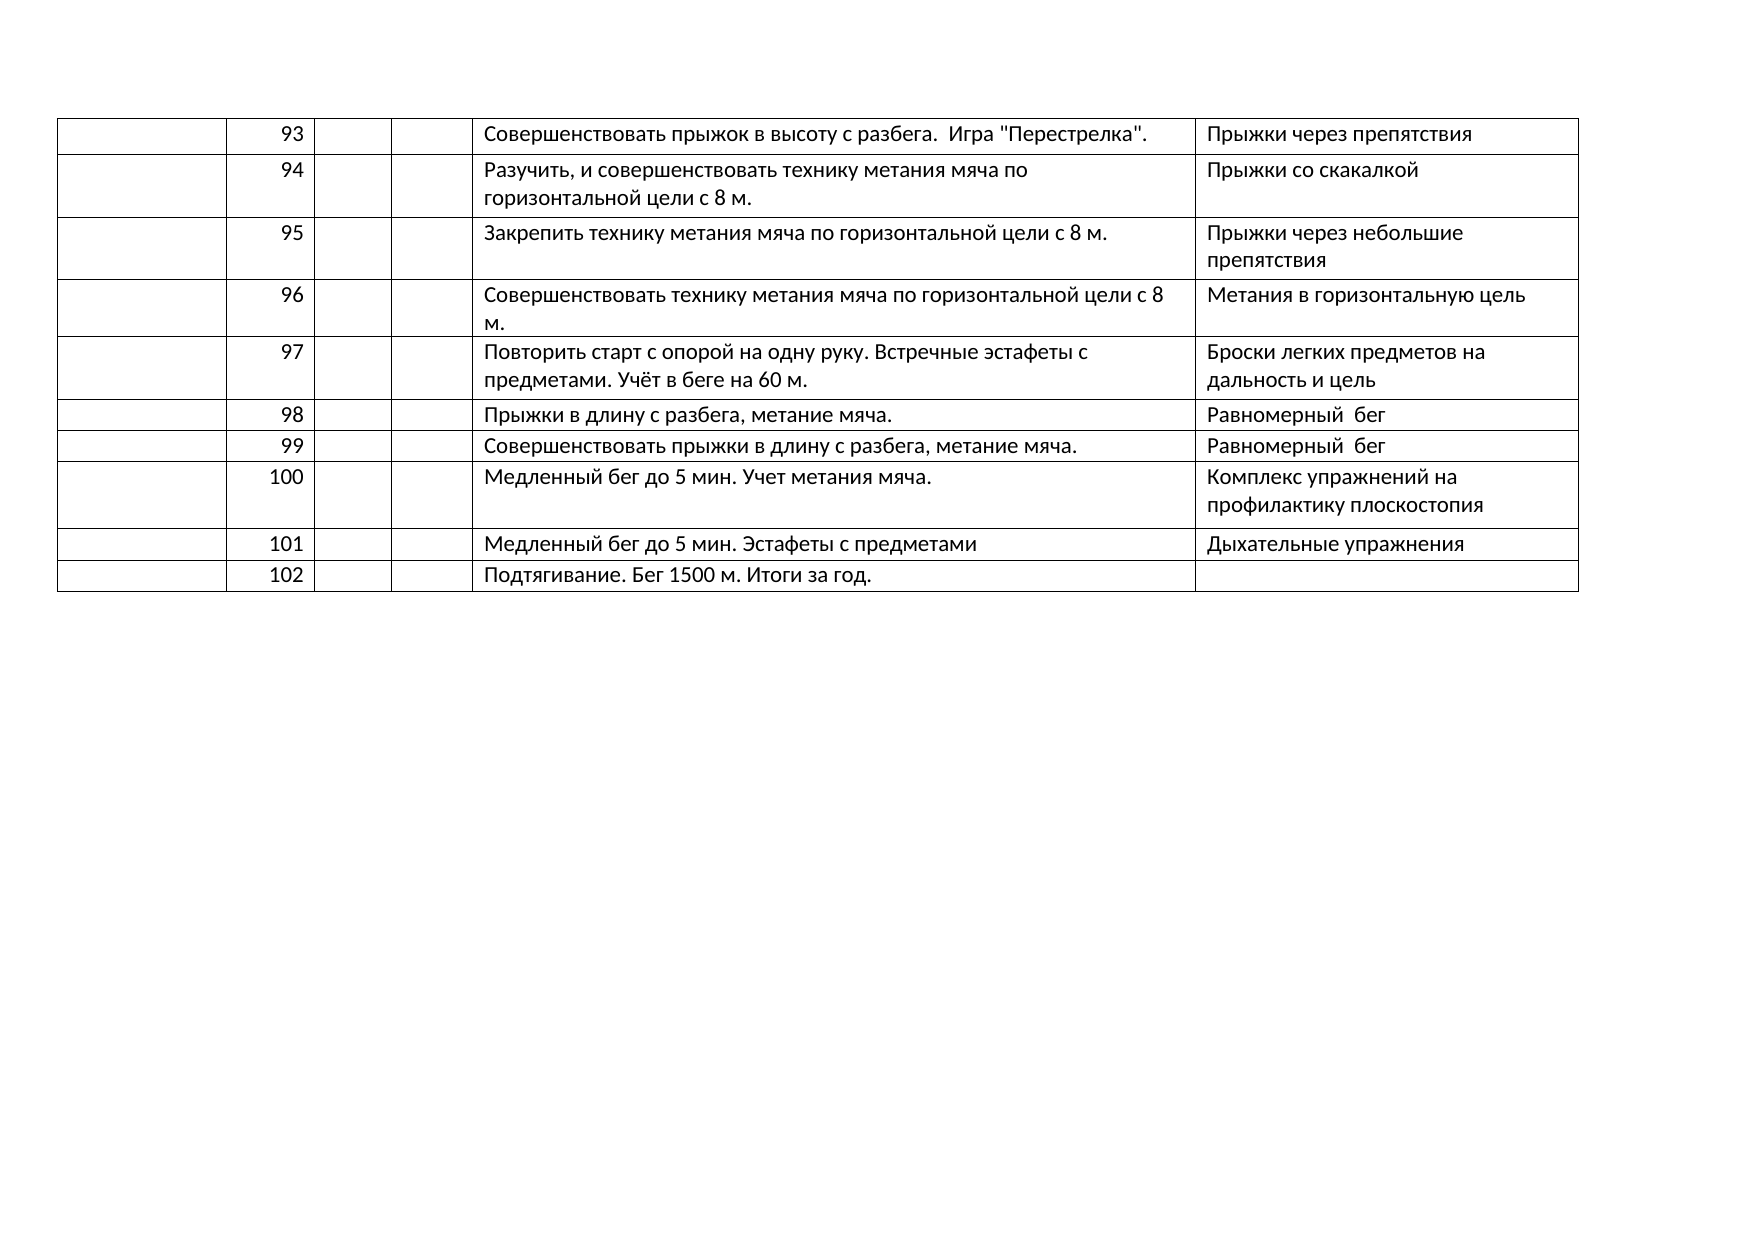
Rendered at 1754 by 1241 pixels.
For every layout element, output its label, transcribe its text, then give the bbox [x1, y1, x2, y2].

table_cell 99 [227, 431, 314, 461]
table_cell Равномерный бег [1196, 400, 1578, 430]
table_cell [392, 431, 472, 461]
table_cell [58, 561, 226, 591]
table_cell [392, 561, 472, 591]
table_cell 94 [227, 155, 314, 217]
table_cell Закрепить технику метания мяча по горизонтальной цели с 8 м. [473, 218, 1195, 279]
table_cell Разучить, и совершенствовать технику метания мяча по горизонтальной цели с 8 м. [473, 155, 1195, 217]
table_cell [315, 462, 391, 528]
table_cell Медленный бег до 5 мин. Эстафеты с предметами [473, 529, 1195, 559]
table_cell [392, 280, 472, 336]
table_cell 97 [227, 337, 314, 399]
table_cell [58, 119, 226, 154]
table_cell Совершенствовать прыжки в длину с разбега, метание мяча. [473, 431, 1195, 461]
table_cell 93 [227, 119, 314, 154]
table_cell Совершенствовать прыжок в высоту с разбега. Игра "Перестрелка". [473, 119, 1195, 154]
table_cell [392, 462, 472, 528]
table_cell [392, 155, 472, 217]
table_cell [1196, 561, 1578, 591]
table_cell [315, 431, 391, 461]
table_cell Комплекс упражнений на профилактику плоскостопия [1196, 462, 1578, 528]
table_cell [58, 280, 226, 336]
table_cell [392, 218, 472, 279]
table_cell Прыжки через небольшие препятствия [1196, 218, 1578, 279]
table_cell 100 [227, 462, 314, 528]
table_cell Подтягивание. Бег 1500 м. Итоги за год. [473, 561, 1195, 591]
table_cell Прыжки в длину с разбега, метание мяча. [473, 400, 1195, 430]
table_cell Метания в горизонтальную цель [1196, 280, 1578, 336]
table_cell [58, 337, 226, 399]
table_cell [58, 400, 226, 430]
table_cell Броски легких предметов на дальность и цель [1196, 337, 1578, 399]
table_cell 102 [227, 561, 314, 591]
table_cell [315, 529, 391, 559]
table_cell [58, 462, 226, 528]
table_cell Прыжки со скакалкой [1196, 155, 1578, 217]
table_cell 101 [227, 529, 314, 559]
table_cell [58, 218, 226, 279]
table_cell [392, 529, 472, 559]
table_cell [392, 119, 472, 154]
table_cell [315, 218, 391, 279]
table_cell 96 [227, 280, 314, 336]
table_cell 95 [227, 218, 314, 279]
table_cell [315, 337, 391, 399]
table_cell [315, 119, 391, 154]
table_cell [315, 400, 391, 430]
table_cell [392, 400, 472, 430]
table_cell Совершенствовать технику метания мяча по горизонтальной цели с 8 м. [473, 280, 1195, 336]
table_cell [58, 431, 226, 461]
table_cell Повторить старт с опорой на одну руку. Встречные эстафеты с предметами. Учёт в беге на 60 м. [473, 337, 1195, 399]
table_cell [392, 337, 472, 399]
table_cell Дыхательные упражнения [1196, 529, 1578, 559]
table_cell 98 [227, 400, 314, 430]
table_cell [58, 155, 226, 217]
table_cell [315, 280, 391, 336]
table_cell [315, 155, 391, 217]
table_cell Медленный бег до 5 мин. Учет метания мяча. [473, 462, 1195, 528]
table_cell [315, 561, 391, 591]
table_cell [58, 529, 226, 559]
table_cell Равномерный бег [1196, 431, 1578, 461]
table_cell Прыжки через препятствия [1196, 119, 1578, 154]
